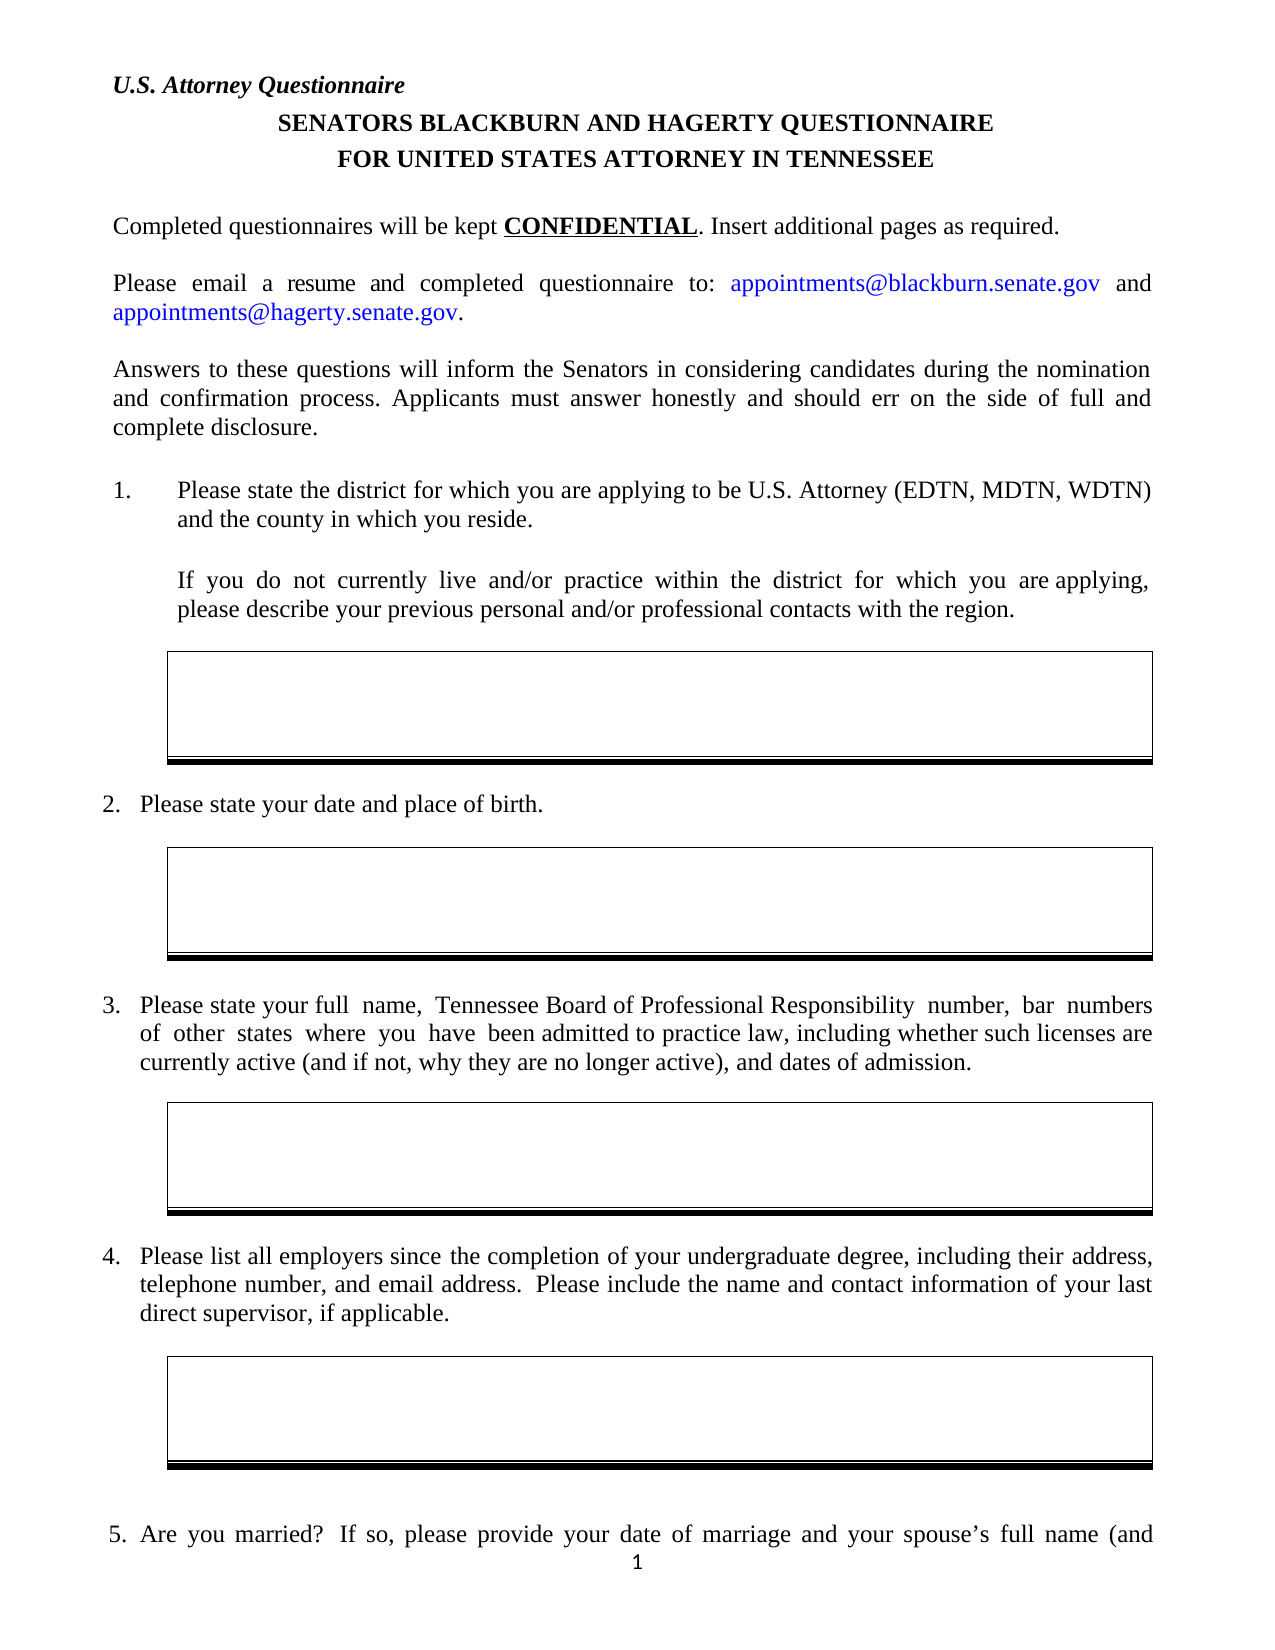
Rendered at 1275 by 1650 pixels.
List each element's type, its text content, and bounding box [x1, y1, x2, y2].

text 2. Please state your date and place of birth. [102, 789, 1153, 818]
text FOR UNITED STATES ATTORNEY IN TENNESSEE [102, 141, 1170, 174]
text Answers to these questions will inform the Senators in considering candidates during the nomination and confirmation process. Applicants must answer honestly and should err on the side of full and complete disclosure. [113, 354, 1152, 441]
table_header [168, 652, 1152, 756]
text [102, 1519, 1153, 1548]
table_header [168, 1357, 1152, 1460]
text 1. Please state the district for which you are applying to be U.S. Attorney (EDTN, MDTN, WDTN) and the county in which you reside. [113, 476, 1153, 533]
table_header [168, 848, 1152, 952]
text Please email a resume and completed questionnaire to: appointments@blackburn.senate.gov and appointments@hagerty.senate.gov. [113, 268, 1152, 326]
text SENATORS BLACKBURN AND HAGERTY QUESTIONNAIRE [102, 105, 1170, 138]
text 3. Please state your full name, Tennessee Board of Professional Responsibility number, bar numbers of other states where you have been admitted to practice law, including whether such licenses are currently active (and if not, why they are no longer active), and dates of admission. [102, 990, 1153, 1076]
list If you do not currently live and/or practice within the district for which you are applying, please describe your previous personal and/or professional contacts with the region. [177, 565, 1153, 622]
text Completed questionnaires will be kept CONFIDENTIAL. Insert additional pages as required. [113, 211, 1151, 239]
text 4. Please list all employers since the completion of your undergraduate degree, including their address, telephone number, and email address. Please include the name and contact information of your last direct supervisor, if applicable. [102, 1241, 1153, 1327]
table_header [168, 1103, 1152, 1206]
